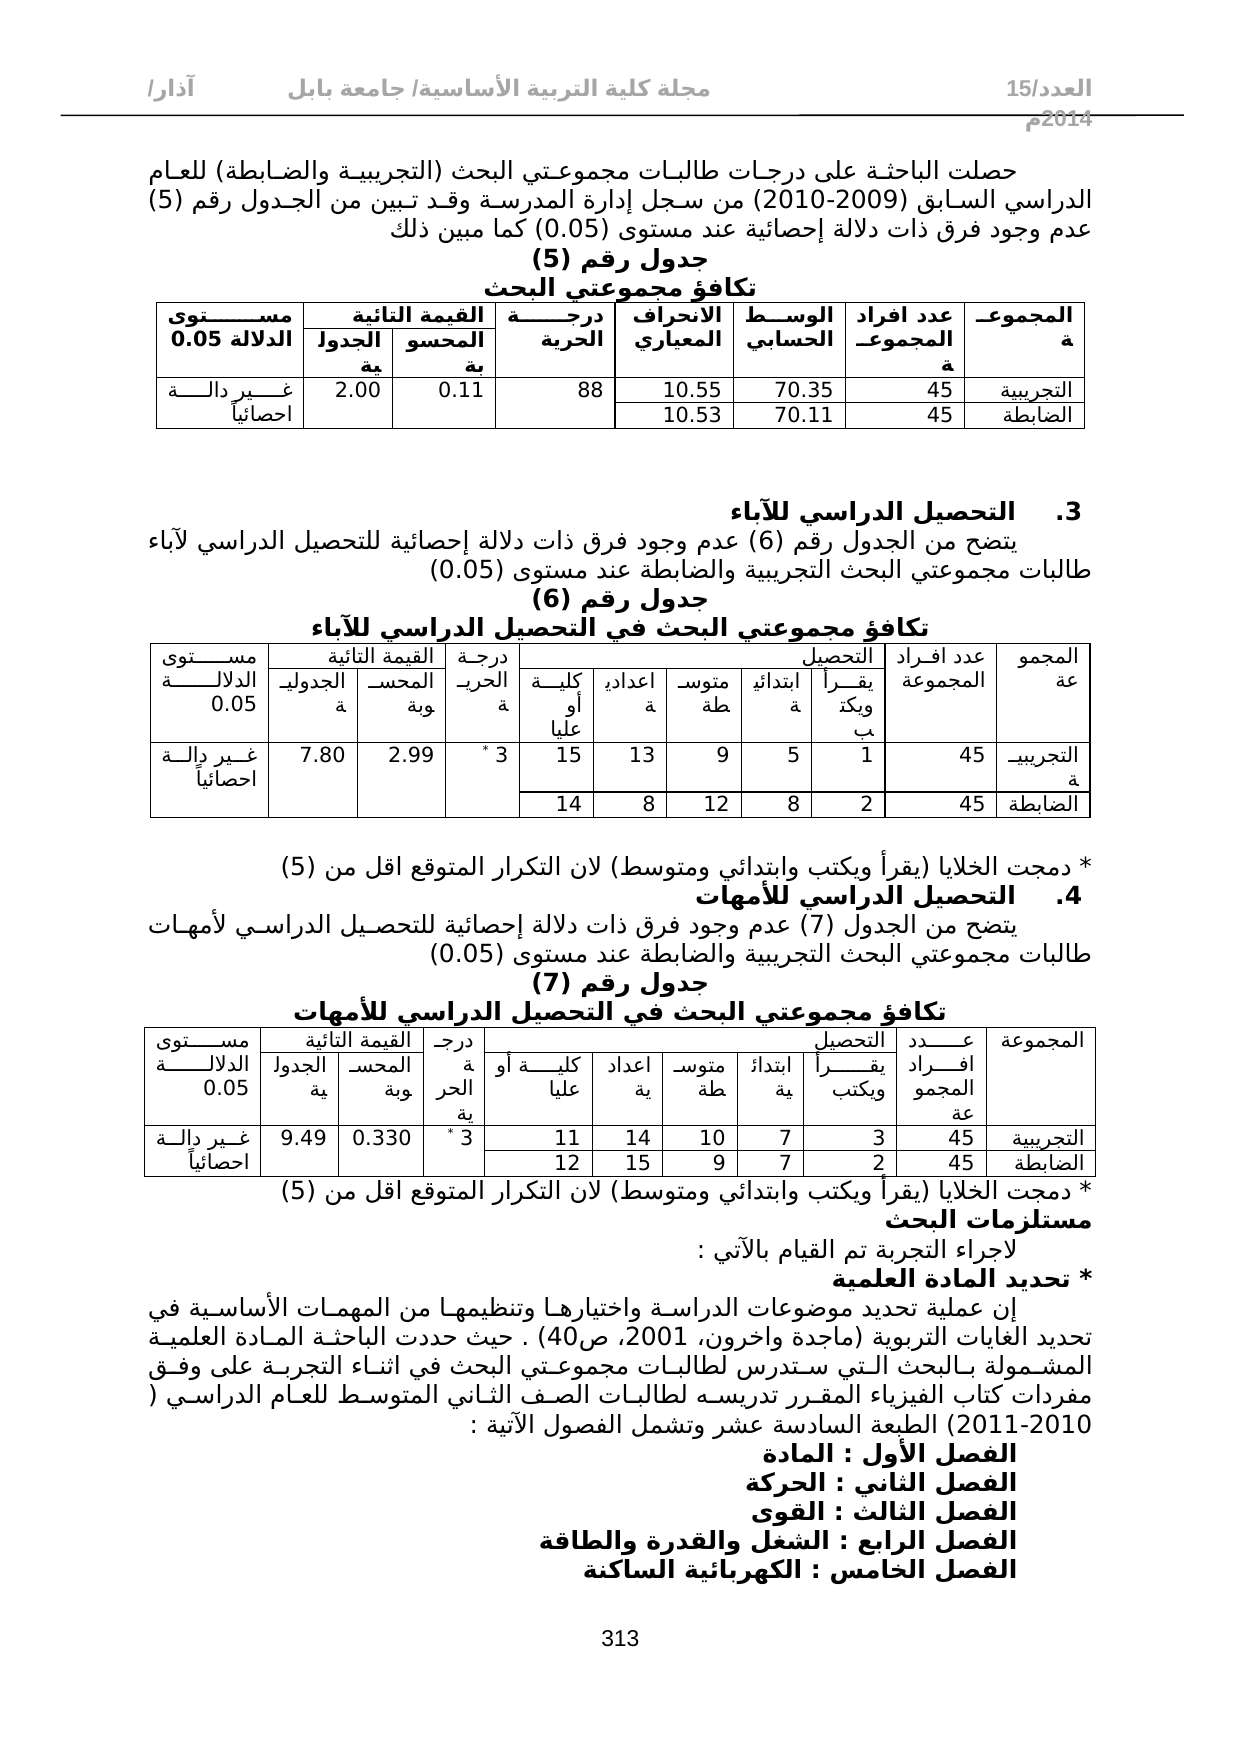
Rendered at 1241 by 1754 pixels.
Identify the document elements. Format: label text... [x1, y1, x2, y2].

text جدول رقم (7) [148, 968, 1092, 998]
table_header عدد افراد المجموعة [886, 644, 996, 742]
table_cell 14 [593, 1126, 662, 1150]
table_cell 12 [485, 1151, 592, 1176]
table_cell 88 [496, 378, 614, 428]
table_cell 9 [663, 1151, 737, 1176]
table_cell 8 [742, 793, 811, 817]
table_header التحصيل [520, 644, 884, 668]
table_cell الضابطة [987, 1151, 1095, 1176]
table_cell 0.330 [339, 1126, 423, 1176]
table_header المجموعة [997, 644, 1089, 742]
table_cell المحسوبة [339, 1053, 423, 1125]
table_cell اعدادية [594, 669, 666, 742]
text جدول رقم (5) [148, 244, 1092, 273]
table_cell 14 [520, 793, 593, 817]
table_header المجموعة [965, 303, 1084, 377]
table_cell 7.80 [269, 743, 357, 817]
table_cell 10.53 [616, 403, 733, 428]
table_cell 70.35 [734, 378, 845, 402]
table_header درجة الحرية [424, 1028, 484, 1125]
table_header القيمة التائية [261, 1028, 423, 1052]
table_header التحصيل [485, 1028, 896, 1052]
table_header القيمة التائية [269, 644, 445, 668]
text تكافؤ مجموعتي البحث [148, 273, 1092, 302]
table_cell 70.11 [734, 403, 845, 428]
table_cell 15 [520, 743, 593, 791]
table_header مستوى الدلالة 0.05 [151, 644, 268, 742]
table_cell 10.55 [616, 378, 733, 402]
table_cell ابتدائية [738, 1053, 803, 1125]
table_cell المحسوبة [393, 329, 495, 377]
table_cell غير دالة احصائياً [145, 1126, 260, 1176]
text الفصل الثاني : الحركة [148, 1468, 1017, 1497]
table_cell 0.11 [393, 378, 495, 428]
table_cell 45 [897, 1151, 986, 1176]
table_cell 3 * [424, 1126, 484, 1176]
table_cell 45 [846, 403, 964, 428]
table_cell الجدولية [261, 1053, 338, 1125]
text حصلت الباحثة على درجات طالبات مجموعتي البحث (التجريبية والضابطة) للعام الدراسي السابق (2009-2010) من سجل إدارة المدرسة وقد تبين من الجدول رقم (5) عدم وجود فرق ذات دلالة إحصائية عند مستوى (0.05) كما مبين ذلك [148, 156, 1092, 244]
table_header المجموعة [987, 1028, 1095, 1125]
table_cell كلية أو عليا [520, 669, 593, 742]
table_cell الجدولية [269, 669, 357, 742]
text إن عملية تحديد موضوعات الدراسة واختيارها وتنظيمها من المهمات الأساسية في تحديد الغايات التربوية (ماجدة واخرون، 2001، ص40) . حيث حددت الباحثة المادة العلمية المشمولة بالبحث التي ستدرس لطالبات مجموعتي البحث في اثناء التجربة على وفق مفردات كتاب الفيزياء المقرر تدريسه لطالبات الصف الثاني المتوسط للعام الدراسي (2010-2011) الطبعة السادسة عشر وتشمل الفصول الآتية : [148, 1293, 1092, 1439]
table_cell غير دالة احصائياً [157, 378, 303, 428]
text * تحديد المادة العلمية [148, 1264, 1092, 1293]
table_header الانحراف المعياري [616, 303, 733, 377]
table_cell يقرأ ويكتب [812, 669, 884, 742]
table_cell 45 [886, 743, 996, 791]
table_cell 10 [663, 1126, 737, 1150]
table_cell 8 [594, 793, 666, 817]
table_cell ابتدائية [742, 669, 811, 742]
text يتضح من الجدول رقم (6) عدم وجود فرق ذات دلالة إحصائية للتحصيل الدراسي لآباء طالبات مجموعتي البحث التجريبية والضابطة عند مستوى (0.05) [148, 526, 1092, 584]
table_cell 7 [738, 1151, 803, 1176]
text تكافؤ مجموعتي البحث في التحصيل الدراسي للآباء [148, 613, 1092, 643]
table_cell 13 [594, 743, 666, 791]
table_cell كلية أو عليا [485, 1053, 592, 1125]
table_cell 2 [804, 1151, 896, 1176]
table_cell 9 [667, 743, 741, 791]
text * دمجت الخلايا (يقرأ ويكتب وابتدائي ومتوسط) لان التكرار المتوقع اقل من (5) [148, 852, 1092, 881]
text جدول رقم (6) [148, 584, 1092, 613]
table_cell التجريبية [997, 743, 1089, 791]
text الفصل الرابع : الشغل والقدرة والطاقة [148, 1527, 1017, 1556]
table_cell يقرأ ويكتب [804, 1053, 896, 1125]
table_cell 1 [812, 743, 884, 791]
table_cell 5 [742, 743, 811, 791]
table_cell 45 [886, 793, 996, 817]
table_cell 3 [804, 1126, 896, 1150]
table_cell 45 [897, 1126, 986, 1150]
table_header درجة الحرية [446, 644, 519, 742]
text تكافؤ مجموعتي البحث في التحصيل الدراسي للأمهات [148, 998, 1092, 1027]
text الفصل الخامس : الكهربائية الساكنة [148, 1556, 1017, 1585]
table_header درجة الحرية [496, 303, 614, 377]
text لاجراء التجربة تم القيام بالآتي : [148, 1235, 1092, 1264]
table_cell 2 [812, 793, 884, 817]
list التحصيل الدراسي للآباء [148, 497, 1055, 526]
table_cell متوسطة [667, 669, 741, 742]
table_cell الضابطة [965, 403, 1084, 428]
text الفصل الثالث : القوى [148, 1497, 1017, 1527]
table_cell 7 [738, 1126, 803, 1150]
text مستلزمات البحث [148, 1206, 1092, 1235]
table_header مستوى الدلالة 0.05 [145, 1028, 260, 1125]
table_cell 15 [593, 1151, 662, 1176]
table_cell 2.00 [304, 378, 392, 428]
list التحصيل الدراسي للأمهات [148, 881, 1055, 910]
table_cell التجريبية [987, 1126, 1095, 1150]
table_cell غير دالة احصائياً [151, 743, 268, 817]
table_cell التجريبية [965, 378, 1084, 402]
table_cell 11 [485, 1126, 592, 1150]
text يتضح من الجدول (7) عدم وجود فرق ذات دلالة إحصائية للتحصيل الدراسي لأمهات طالبات مجموعتي البحث التجريبية والضابطة عند مستوى (0.05) [148, 910, 1092, 968]
table_cell اعدادية [593, 1053, 662, 1125]
table_cell المحسوبة [358, 669, 445, 742]
table_cell 9.49 [261, 1126, 338, 1176]
table_header مستوى الدلالة 0.05 [157, 303, 303, 377]
table_header القيمة التائية [304, 303, 495, 327]
text الفصل الأول : المادة [148, 1439, 1017, 1468]
text * دمجت الخلايا (يقرأ ويكتب وابتدائي ومتوسط) لان التكرار المتوقع اقل من (5) [148, 1177, 1092, 1206]
table_cell الجدولية [304, 329, 392, 377]
table_cell متوسطة [663, 1053, 737, 1125]
table_cell 3 * [446, 743, 519, 817]
table_header الوسط الحسابي [734, 303, 845, 377]
table_header عدد افراد المجموعة [846, 303, 964, 377]
table_cell 2.99 [358, 743, 445, 817]
table_cell الضابطة [997, 793, 1089, 817]
table_cell 45 [846, 378, 964, 402]
table_cell 12 [667, 793, 741, 817]
table_header عدد افراد المجموعة [897, 1028, 986, 1125]
